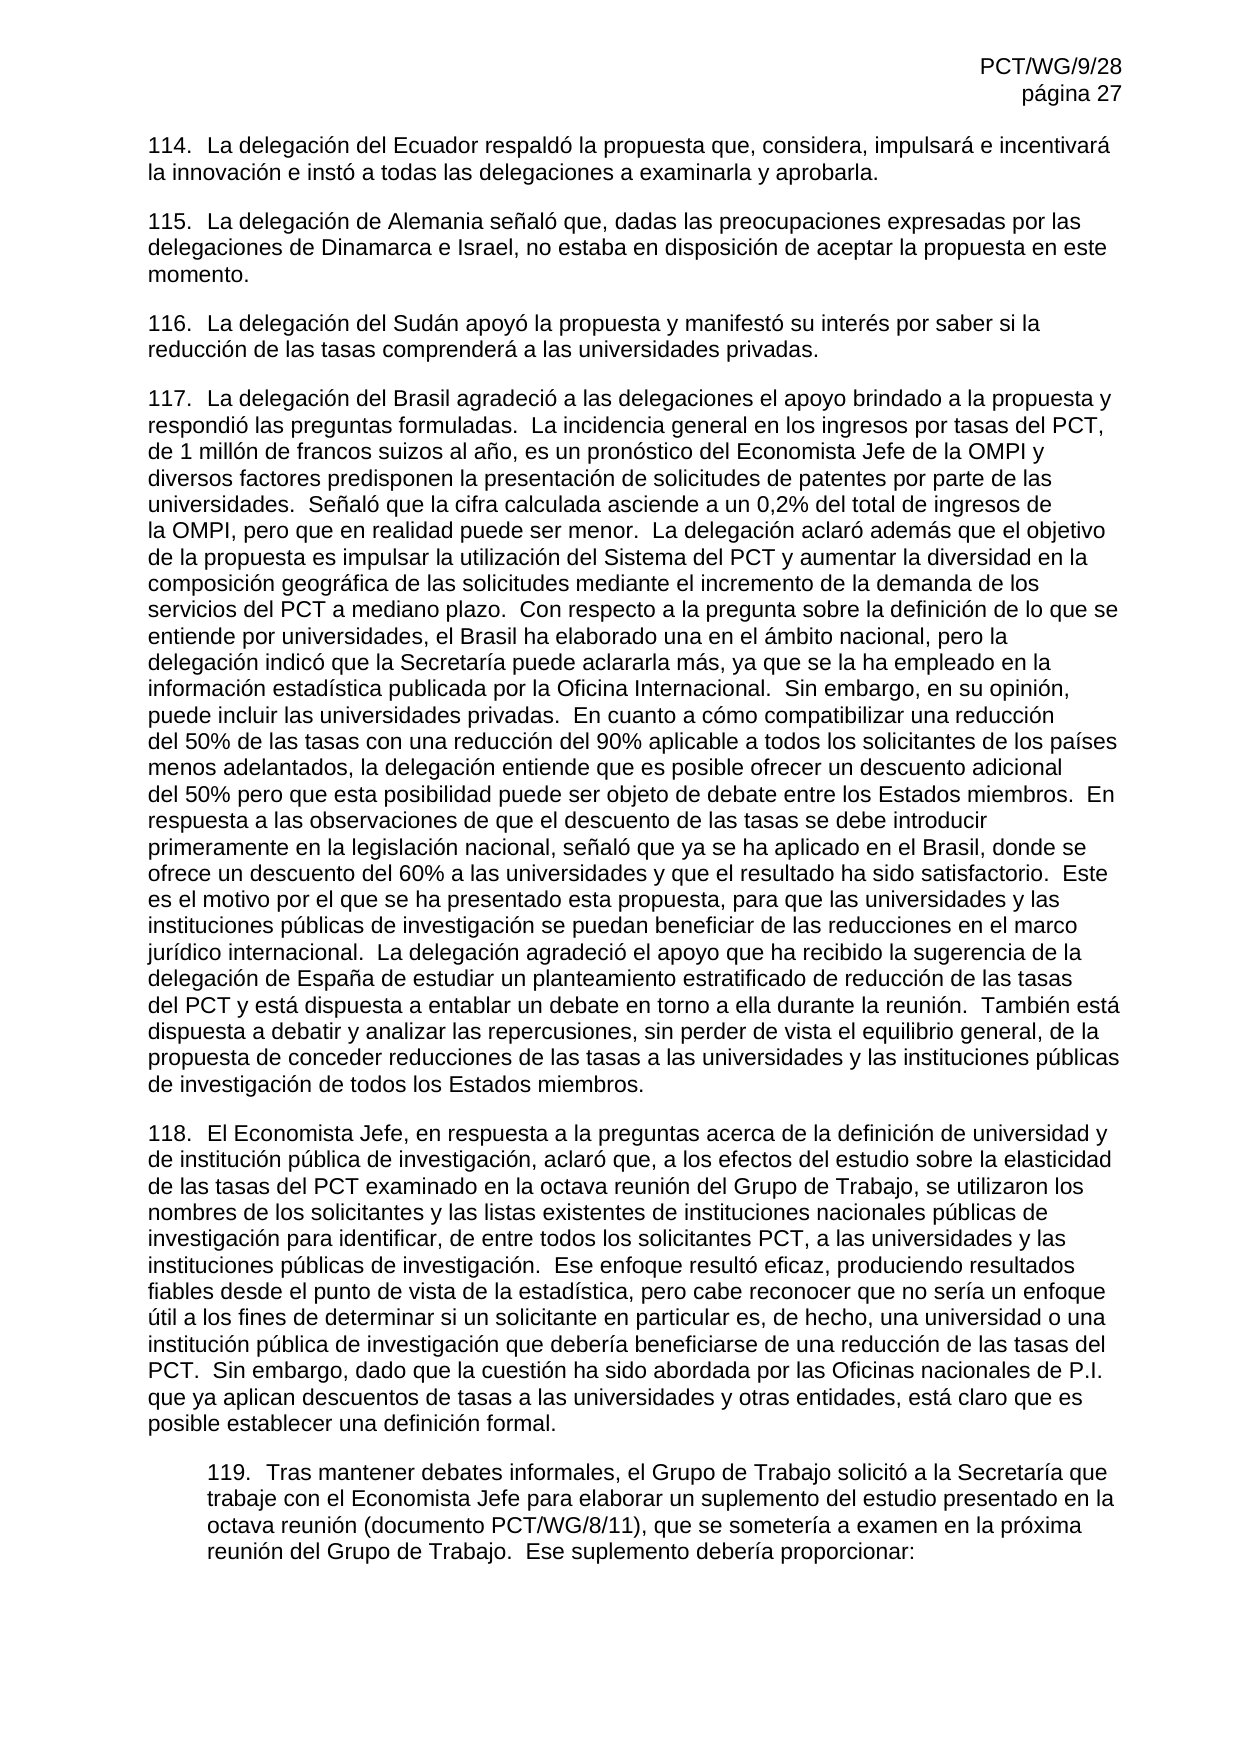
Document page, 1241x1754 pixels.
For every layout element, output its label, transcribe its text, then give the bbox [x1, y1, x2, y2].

list La delegación del Ecuador respaldó la propuesta que, considera, impulsará e incentivará la innovación e instó a todas las delegaciones a examinarla y aprobarla. [148, 132, 1122, 185]
list Tras mantener debates informales, el Grupo de Trabajo solicitó a la Secretaría que trabaje con el Economista Jefe para elaborar un suplemento del estudio presentado en la octava reunión (documento PCT/WG/8/11), que se sometería a examen en la próxima reunión del Grupo de Trabajo. Ese suplemento debería proporcionar: [207, 1459, 1122, 1564]
list El Economista Jefe, en respuesta a la preguntas acerca de la definición de universidad y de institución pública de investigación, aclaró que, a los efectos del estudio sobre la elasticidad de las tasas del PCT examinado en la octava reunión del Grupo de Trabajo, se utilizaron los nombres de los solicitantes y las listas existentes de instituciones nacionales públicas de investigación para identificar, de entre todos los solicitantes PCT, a las universidades y las instituciones públicas de investigación. Ese enfoque resultó eficaz, produciendo resultados fiables desde el punto de vista de la estadística, pero cabe reconocer que no sería un enfoque útil a los fines de determinar si un solicitante en particular es, de hecho, una universidad o una institución pública de investigación que debería beneficiarse de una reducción de las tasas del PCT. Sin embargo, dado que la cuestión ha sido abordada por las Oficinas nacionales de P.I. que ya aplican descuentos de tasas a las universidades y otras entidades, está claro que es posible establecer una definición formal. [148, 1120, 1122, 1436]
list La delegación del Brasil agradeció a las delegaciones el apoyo brindado a la propuesta y respondió las preguntas formuladas. La incidencia general en los ingresos por tasas del PCT, de 1 millón de francos suizos al año, es un pronóstico del Economista Jefe de la OMPI y diversos factores predisponen la presentación de solicitudes de patentes por parte de las universidades. Señaló que la cifra calculada asciende a un 0,2% del total de ingresos de la OMPI, pero que en realidad puede ser menor. La delegación aclaró además que el objetivo de la propuesta es impulsar la utilización del Sistema del PCT y aumentar la diversidad en la composición geográfica de las solicitudes mediante el incremento de la demanda de los servicios del PCT a mediano plazo. Con respecto a la pregunta sobre la definición de lo que se entiende por universidades, el Brasil ha elaborado una en el ámbito nacional, pero la delegación indicó que la Secretaría puede aclararla más, ya que se la ha empleado en la información estadística publicada por la Oficina Internacional. Sin embargo, en su opinión, puede incluir las universidades privadas. En cuanto a cómo compatibilizar una reducción del 50% de las tasas con una reducción del 90% aplicable a todos los solicitantes de los países menos adelantados, la delegación entiende que es posible ofrecer un descuento adicional del 50% pero que esta posibilidad puede ser objeto de debate entre los Estados miembros. En respuesta a las observaciones de que el descuento de las tasas se debe introducir primeramente en la legislación nacional, señaló que ya se ha aplicado en el Brasil, donde se ofrece un descuento del 60% a las universidades y que el resultado ha sido satisfactorio. Este es el motivo por el que se ha presentado esta propuesta, para que las universidades y las instituciones públicas de investigación se puedan beneficiar de las reducciones en el marco jurídico internacional. La delegación agradeció el apoyo que ha recibido la sugerencia de la delegación de España de estudiar un planteamiento estratificado de reducción de las tasas del PCT y está dispuesta a entablar un debate en torno a ella durante la reunión. También está dispuesta a debatir y analizar las repercusiones, sin perder de vista el equilibrio general, de la propuesta de conceder reducciones de las tasas a las universidades y las instituciones públicas de investigación de todos los Estados miembros. [148, 385, 1122, 1097]
list La delegación del Sudán apoyó la propuesta y manifestó su interés por saber si la reducción de las tasas comprenderá a las universidades privadas. [148, 310, 1122, 362]
list La delegación de Alemania señaló que, dadas las preocupaciones expresadas por las delegaciones de Dinamarca e Israel, no estaba en disposición de aceptar la propuesta en este momento. [148, 208, 1122, 287]
